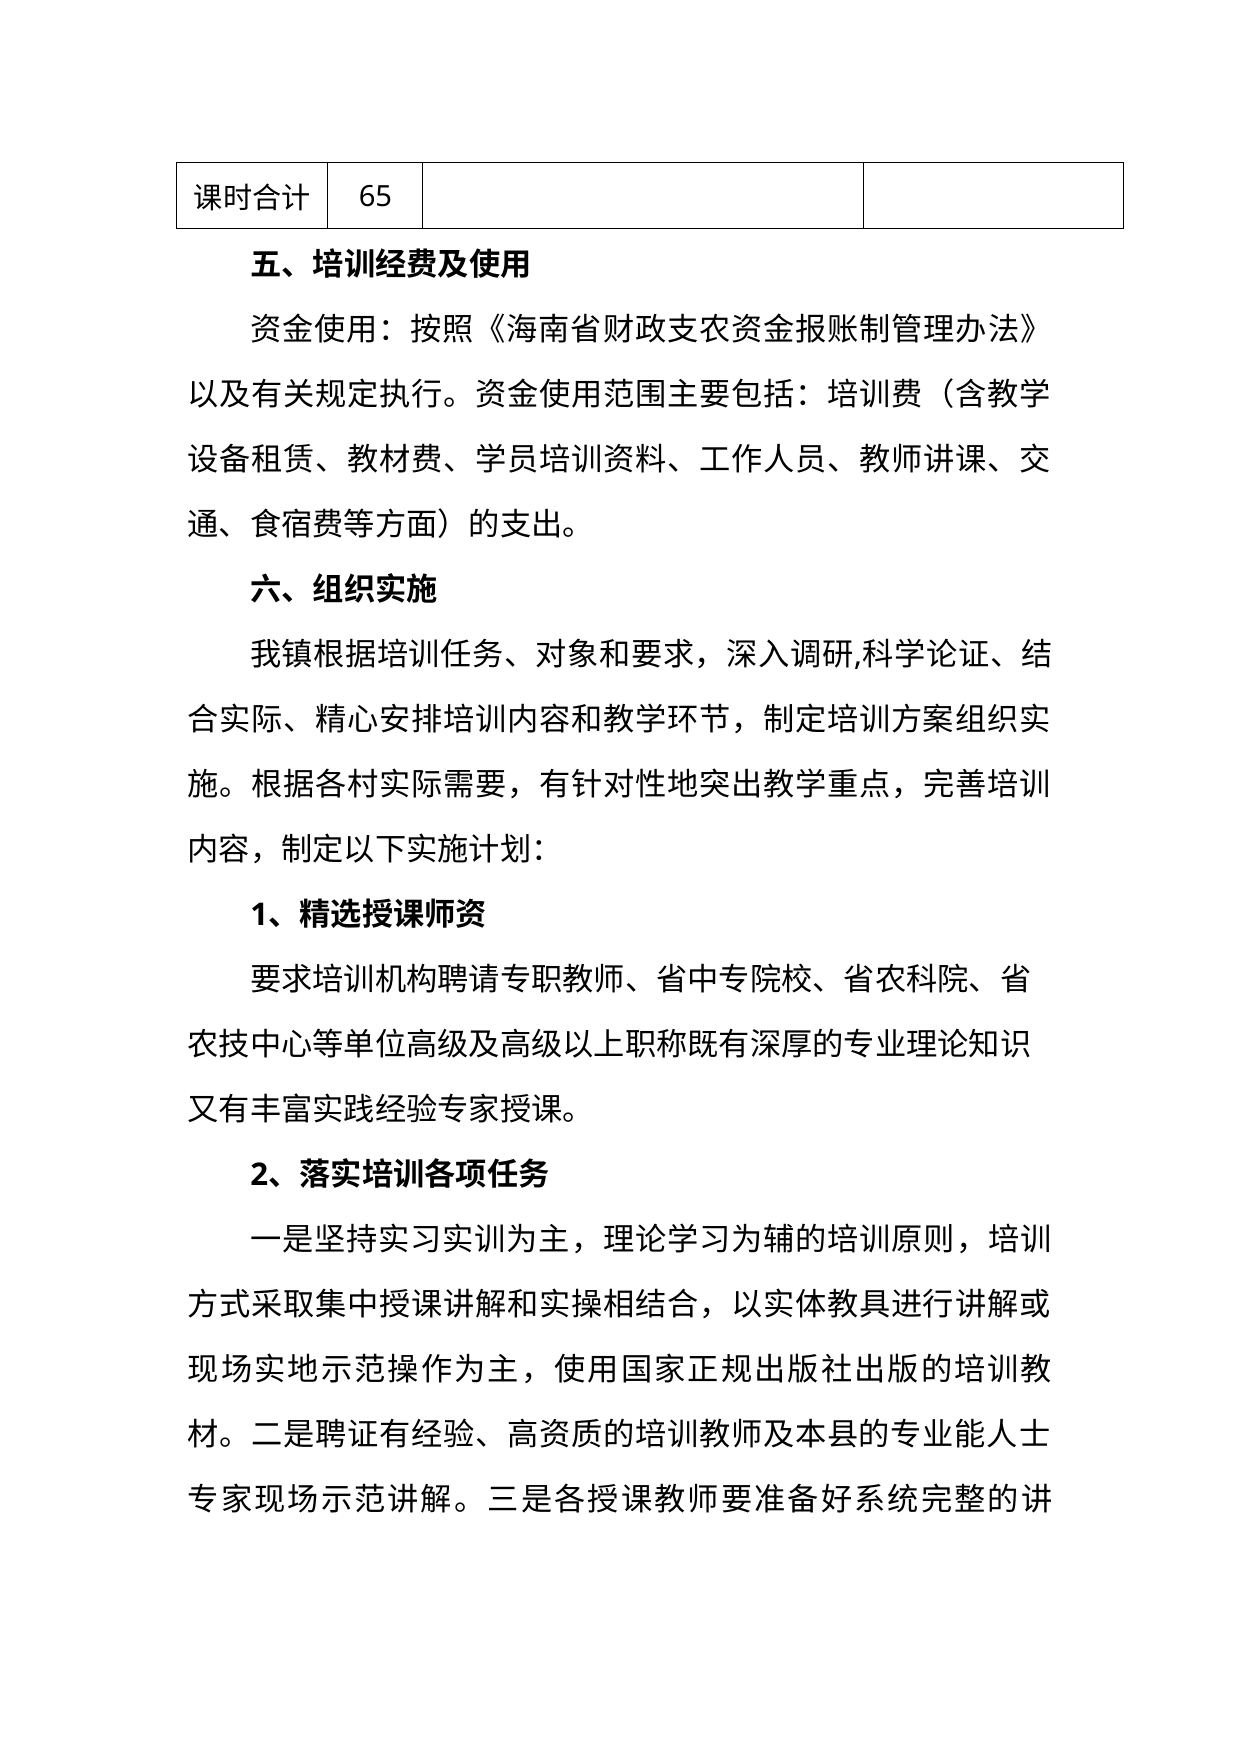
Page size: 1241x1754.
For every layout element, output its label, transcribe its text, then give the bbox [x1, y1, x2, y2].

list 我镇根据培训任务、对象和要求，深入调研,科学论证、结合实际、精心安排培训内容和教学环节，制定培训方案组织实施。根据各村实际需要，有针对性地突出教学重点，完善培训内容，制定以下实施计划： [187, 619, 1053, 879]
text 资金使用：按照《海南省财政支农资金报账制管理办法》以及有关规定执行。资金使用范围主要包括：培训费（含教学设备租赁、教材费、学员培训资料、工作人员、教师讲课、交通、食宿费等方面）的支出。 [187, 294, 1053, 554]
text 2、落实培训各项任务 [187, 1139, 1053, 1204]
text 1、精选授课师资 [187, 879, 1053, 944]
text 要求培训机构聘请专职教师、省中专院校、省农科院、省农技中心等单位高级及高级以上职称既有深厚的专业理论知识又有丰富实践经验专家授课。 [187, 944, 1053, 1139]
table_cell 65 [328, 163, 422, 228]
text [187, 1204, 1053, 1529]
list 六、组织实施 [187, 554, 1053, 619]
table_cell 课时合计 [177, 163, 327, 228]
table_cell [423, 163, 863, 228]
text 五、培训经费及使用 [187, 229, 1053, 294]
table_cell [864, 163, 1123, 228]
